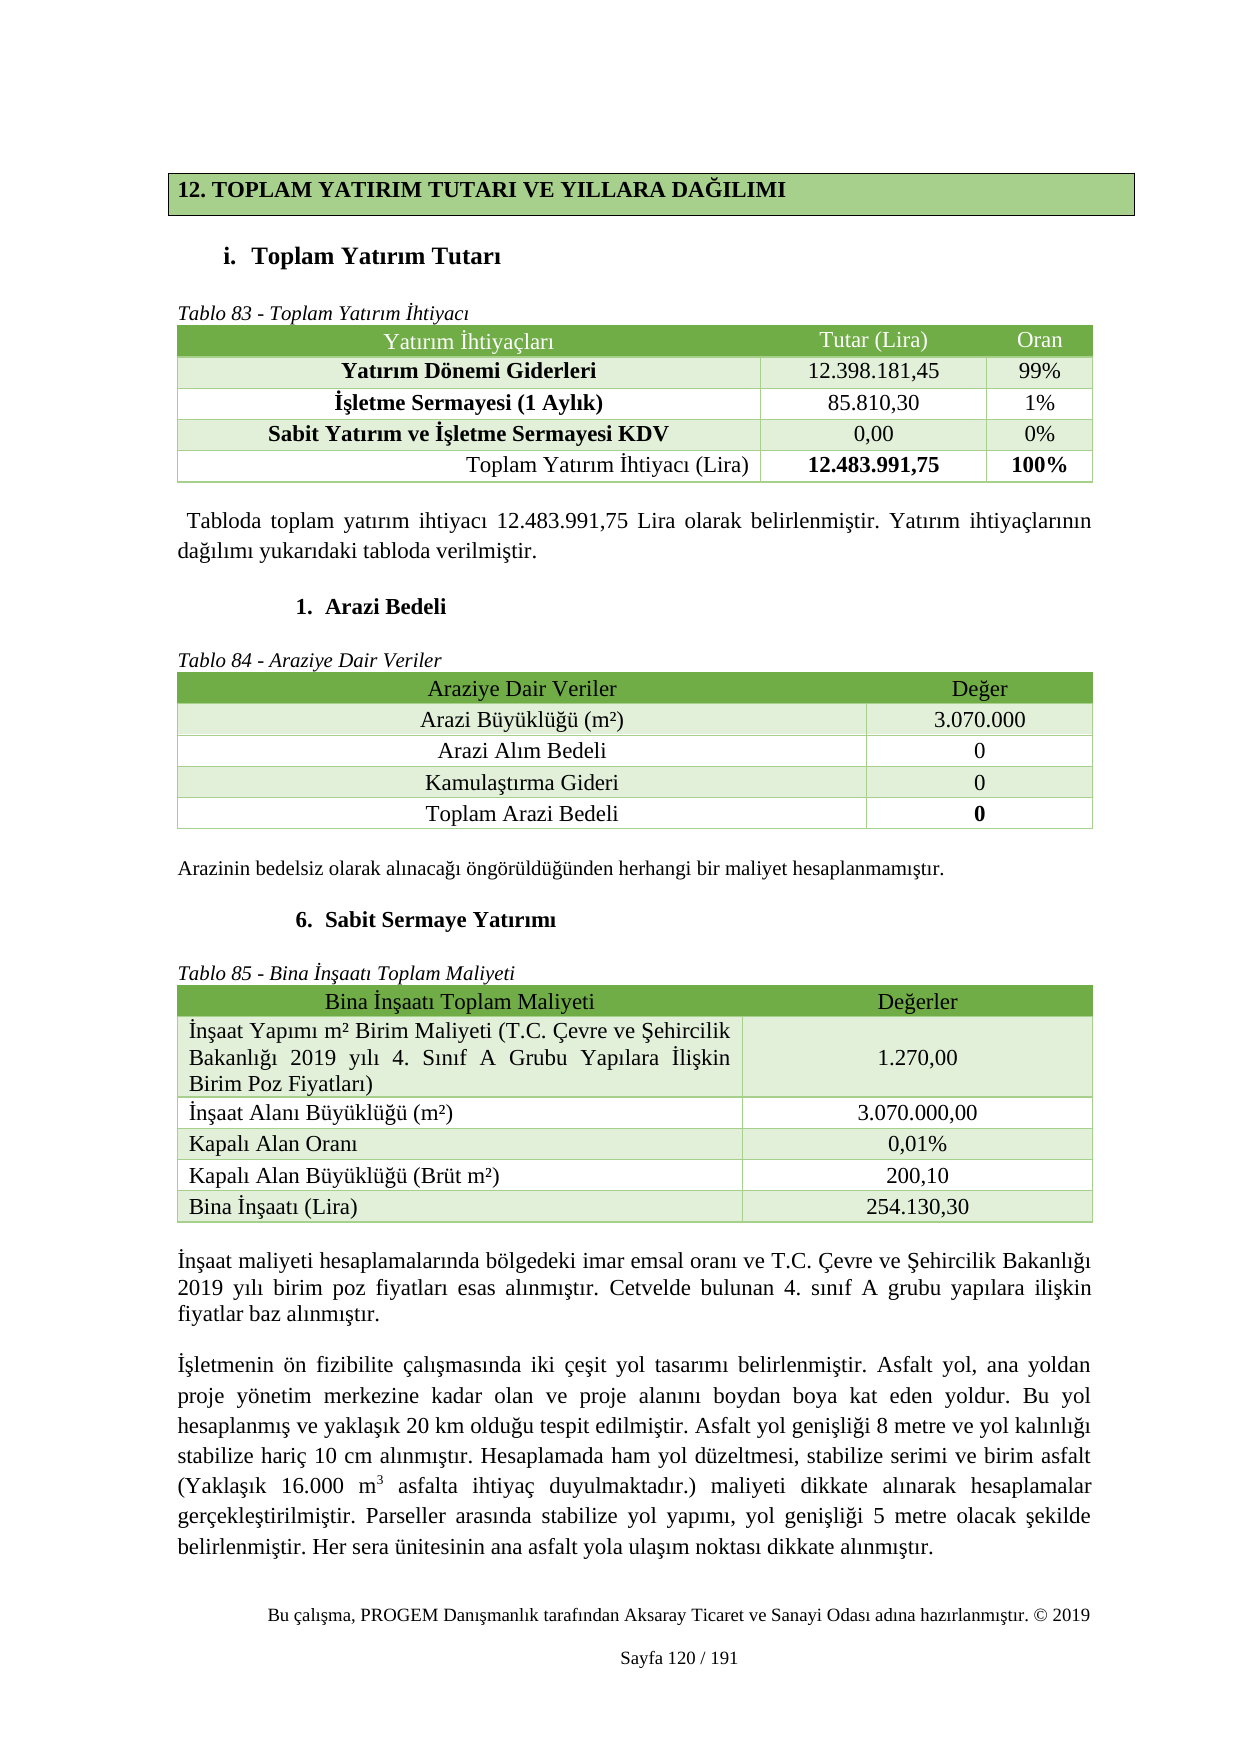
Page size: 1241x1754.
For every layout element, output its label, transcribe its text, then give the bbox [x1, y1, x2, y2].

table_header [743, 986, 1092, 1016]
text İşletmenin ön fizibilite çalışmasında iki çeşit yol tasarımı belirlenmiştir. Asfalt yol, ana yoldan proje yönetim merkezine kadar olan ve proje alanını boydan boya kat eden yoldur. Bu yol hesaplanmış ve yaklaşık 20 km olduğu tespit edilmiştir. Asfalt yol genişliği 8 metre ve yol kalınlığı stabilize hariç 10 cm alınmıştır. Hesaplamada ham yol düzeltmesi, stabilize serimi ve birim asfalt (Yaklaşık 16.000 m3 asfalta ihtiyaç duyulmaktadır.) maliyeti dikkate alınarak hesaplamalar gerçekleştirilmiştir. Parseller arasında stabilize yol yapımı, yol genişliği 5 metre olacak şekilde belirlenmiştir. Her sera ünitesinin ana asfalt yola ulaşım noktası dikkate alınmıştır. [177, 1351, 1092, 1559]
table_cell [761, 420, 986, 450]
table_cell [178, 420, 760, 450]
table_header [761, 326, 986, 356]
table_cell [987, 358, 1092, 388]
text Arazinin bedelsiz olarak alınacağı öngörüldüğünden herhangi bir maliyet hesaplanmamıştır. [177, 854, 1092, 881]
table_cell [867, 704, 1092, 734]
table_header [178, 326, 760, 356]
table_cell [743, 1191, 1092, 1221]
text İnşaat maliyeti hesaplamalarında bölgedeki imar emsal oranı ve T.C. Çevre ve Şehircilik Bakanlığı 2019 yılı birim poz fiyatları esas alınmıştır. Cetvelde bulunan 4. sınıf A grubu yapılara ilişkin fiyatlar baz alınmıştır. [177, 1247, 1092, 1326]
text Tablo 84 - Araziye Dair Veriler [177, 648, 1092, 672]
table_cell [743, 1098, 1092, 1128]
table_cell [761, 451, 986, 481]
text Tabloda toplam yatırım ihtiyacı 12.483.991,75 Lira olarak belirlenmiştir. Yatırım ihtiyaçlarının dağılımı yukarıdaki tabloda verilmiştir. [177, 507, 1092, 564]
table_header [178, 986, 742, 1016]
text Tablo 85 - Bina İnşaatı Toplam Maliyeti [177, 961, 1092, 985]
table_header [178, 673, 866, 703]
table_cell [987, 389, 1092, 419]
text Tablo 83 - Toplam Yatırım İhtiyacı [177, 299, 1092, 325]
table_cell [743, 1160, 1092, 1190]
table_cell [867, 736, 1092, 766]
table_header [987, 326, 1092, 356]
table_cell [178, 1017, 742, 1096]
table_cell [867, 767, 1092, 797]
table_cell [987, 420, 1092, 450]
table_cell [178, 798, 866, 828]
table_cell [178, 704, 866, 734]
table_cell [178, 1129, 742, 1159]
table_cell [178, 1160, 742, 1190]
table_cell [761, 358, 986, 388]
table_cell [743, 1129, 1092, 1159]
subtitle Arazi Bedeli [295, 593, 1092, 619]
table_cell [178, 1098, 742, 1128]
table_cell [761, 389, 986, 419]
subtitle Sabit Sermaye Yatırımı [295, 906, 1092, 932]
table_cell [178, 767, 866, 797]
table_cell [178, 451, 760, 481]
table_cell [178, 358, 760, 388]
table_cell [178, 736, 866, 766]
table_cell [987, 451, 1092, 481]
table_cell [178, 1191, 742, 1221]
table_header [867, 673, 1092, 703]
subtitle Toplam Yatırım Tutarı [236, 241, 1092, 269]
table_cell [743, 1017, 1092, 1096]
subtitle 12. TOPLAM YATIRIM TUTARI VE YILLARA DAĞILIMI [169, 174, 1134, 215]
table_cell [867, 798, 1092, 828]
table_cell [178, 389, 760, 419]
